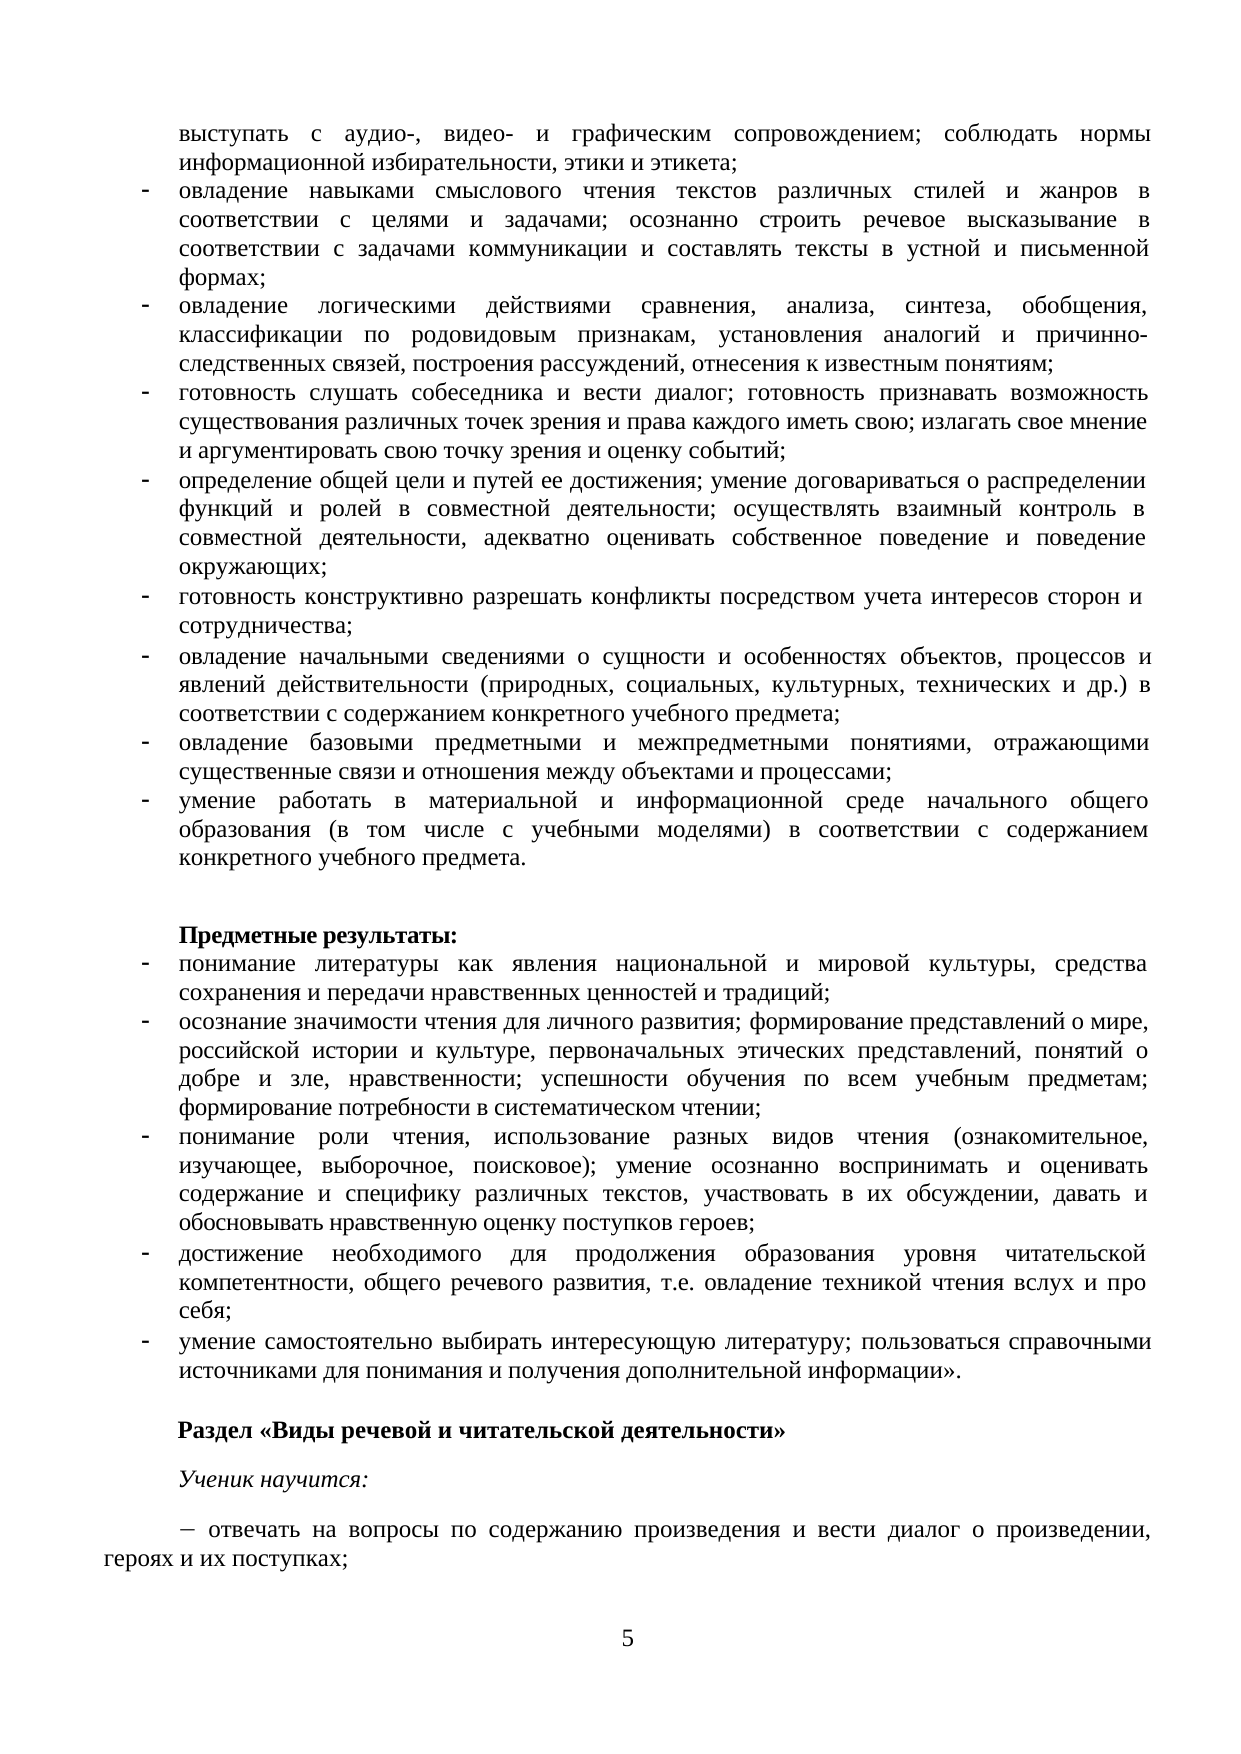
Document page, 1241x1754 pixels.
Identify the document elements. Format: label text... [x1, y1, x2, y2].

list овладение базовыми предметными и межпредметными понятиями, отражающими существенные связи и отношения между объектами и процессами; [141, 727, 1150, 785]
text Ученик научится: [103, 1464, 1152, 1493]
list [141, 118, 1152, 176]
list овладение начальными сведениями о сущности и особенностях объектов, процессов и явлений действительности (природных, социальных, культурных, технических и др.) в соответствии с содержанием конкретного учебного предмета; [141, 641, 1152, 727]
list овладение логическими действиями сравнения, анализа, синтеза, обобщения, классификации по родовидовым признакам, установления аналогий и причинно-следственных связей, построения рассуждений, отнесения к известным понятиям; [141, 291, 1148, 377]
list умение работать в материальной и информационной среде начального общего образования (в том числе с учебными моделями) в соответствии с содержанием конкретного учебного предмета. [141, 785, 1150, 871]
list овладение навыками смыслового чтения текстов различных стилей и жанров в соответствии с целями и задачами; осознанно строить речевое высказывание в соответствии с задачами коммуникации и составлять тексты в устной и письменной формах; [141, 176, 1150, 291]
list умение самостоятельно выбирать интересующую литературу; пользоваться справочными источниками для понимания и получения дополнительной информации». [141, 1326, 1152, 1384]
list достижение необходимого для продолжения образования уровня читательской компетентности, общего речевого развития, т.е. овладение техникой чтения вслух и про себя; [141, 1238, 1146, 1324]
list осознание значимости чтения для личного развития; формирование представлений о мире, российской истории и культуре, первоначальных этических представлений, понятий о добре и зле, нравственности; успешности обучения по всем учебным предметам; формирование потребности в систематическом чтении; [141, 1006, 1149, 1121]
list отвечать на вопросы по содержанию произведения и вести диалог о произведении, героях и их поступках; [103, 1514, 1152, 1571]
list понимание роли чтения, использование разных видов чтения (ознакомительное, изучающее, выборочное, поисковое); умение осознанно воспринимать и оценивать содержание и специфику различных текстов, участвовать в их обсуждении, давать и обосновывать нравственную оценку поступков героев; [141, 1121, 1148, 1236]
list определение общей цели и путей ее достижения; умение договариваться о распределении функций и ролей в совместной деятельности; осуществлять взаимный контроль в совместной деятельности, адекватно оценивать собственное поведение и поведение окружающих; [141, 465, 1146, 580]
list понимание литературы как явления национальной и мировой культуры, средства сохранения и передачи нравственных ценностей и традиций; [141, 948, 1148, 1006]
text Раздел «Виды речевой и читательской деятельности» [103, 1415, 1152, 1443]
list готовность слушать собеседника и вести диалог; готовность признавать возможность существования различных точек зрения и права каждого иметь свою; излагать свое мнение и аргументировать свою точку зрения и оценку событий; [141, 377, 1148, 464]
list Предметные результаты: [178, 920, 1148, 948]
list готовность конструктивно разрешать конфликты посредством учета интересов сторон и сотрудничества; [141, 581, 1144, 639]
